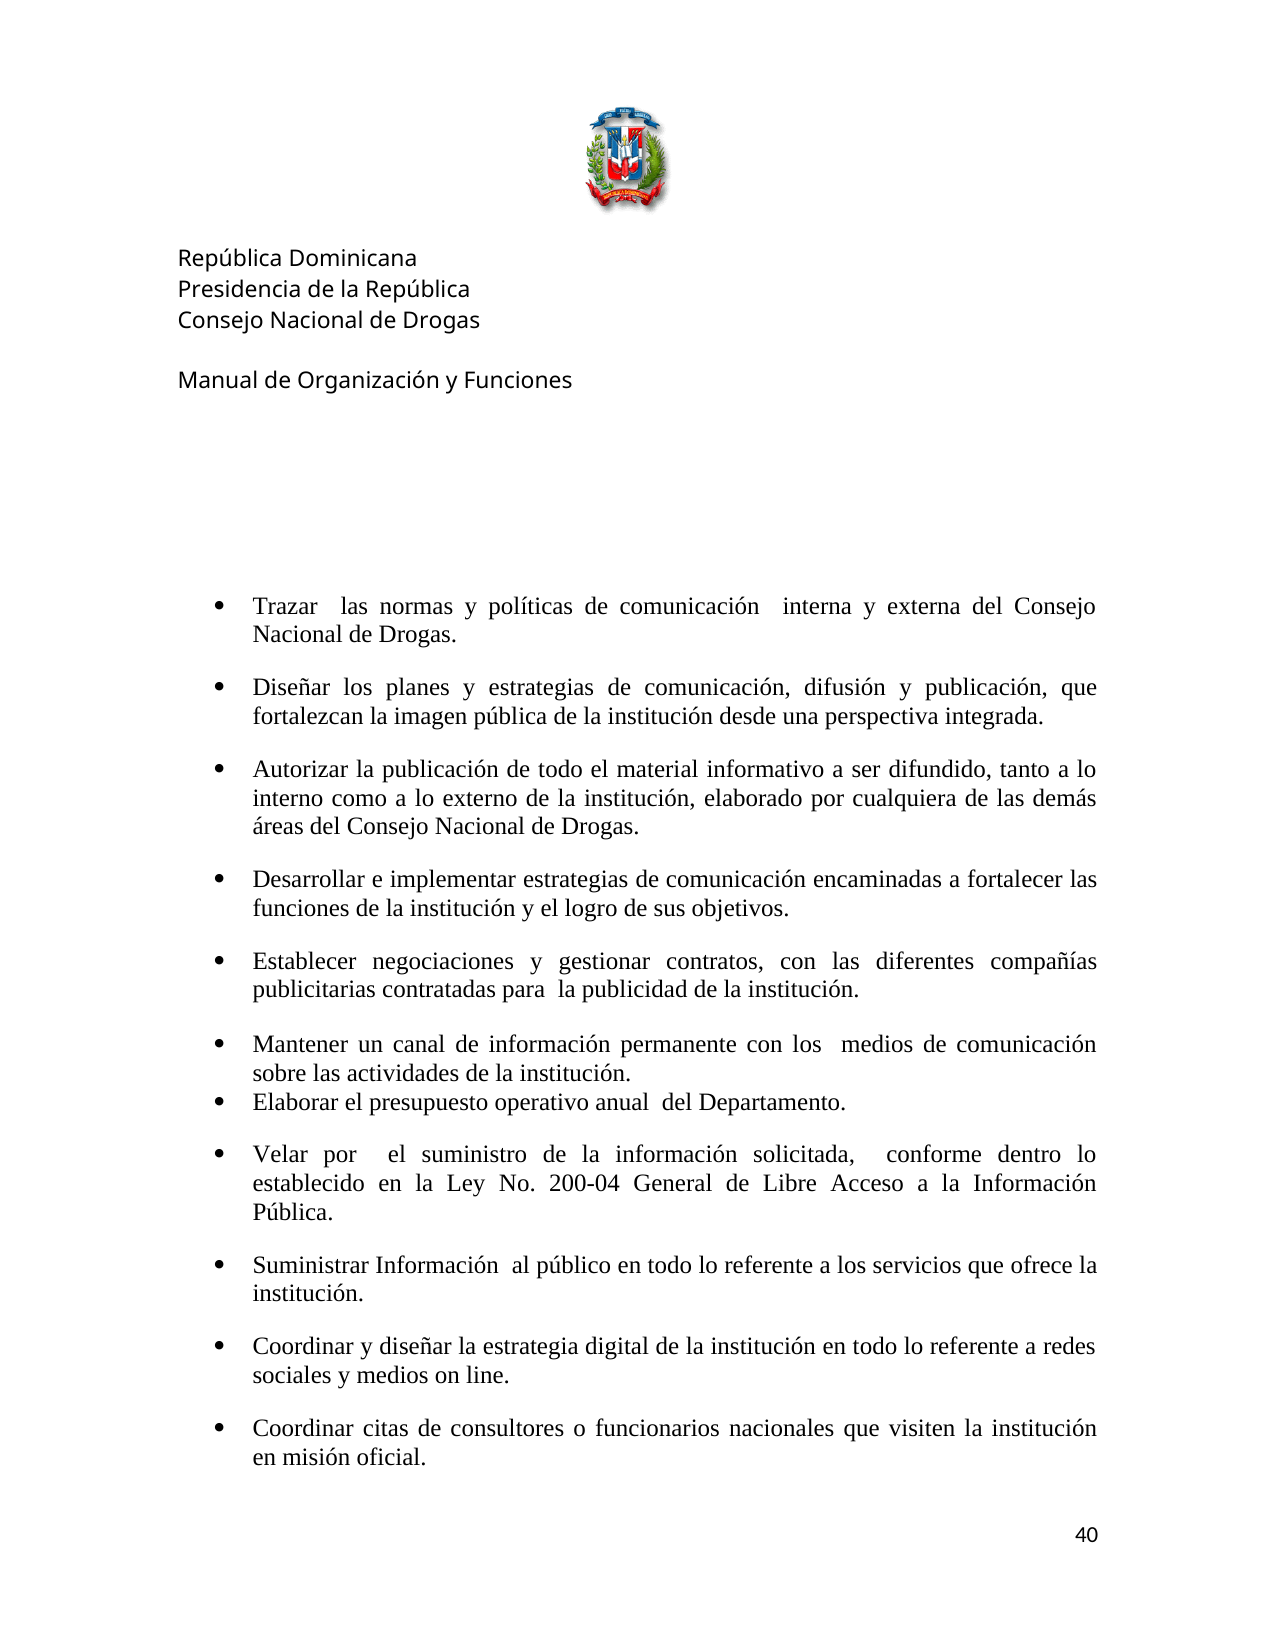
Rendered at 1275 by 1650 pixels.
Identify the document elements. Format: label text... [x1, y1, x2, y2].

list Suministrar Información al público en todo lo referente a los servicios que ofrece la institución. [215, 1250, 1098, 1307]
list Elaborar el presupuesto operativo anual del Departamento. [215, 1087, 1098, 1115]
list Trazar las normas y políticas de comunicación interna y externa del Consejo Nacional de Drogas. [215, 591, 1098, 648]
list Diseñar los planes y estrategias de comunicación, difusión y publicación, que fortalezcan la imagen pública de la institución desde una perspectiva integrada. [215, 672, 1098, 730]
list Velar por el suministro de la información solicitada, conforme dentro lo establecido en la Ley No. 200-04 General de Libre Acceso a la Información Pública. [215, 1139, 1098, 1226]
list Coordinar y diseñar la estrategia digital de la institución en todo lo referente a redes sociales y medios on line. [215, 1331, 1098, 1389]
list Mantener un canal de información permanente con los medios de comunicación sobre las actividades de la institución. [215, 1029, 1098, 1087]
list Coordinar citas de consultores o funcionarios nacionales que visiten la institución en misión oficial. [215, 1413, 1098, 1470]
list Desarrollar e implementar estrategias de comunicación encaminadas a fortalecer las funciones de la institución y el logro de sus objetivos. [215, 864, 1098, 922]
list Establecer negociaciones y gestionar contratos, con las diferentes compañías publicitarias contratadas para la publicidad de la institución. [215, 946, 1098, 1003]
picture [578, 102, 672, 217]
list Autorizar la publicación de todo el material informativo a ser difundido, tanto a lo interno como a lo externo de la institución, elaborado por cualquiera de las demás áreas del Consejo Nacional de Drogas. [215, 754, 1098, 840]
